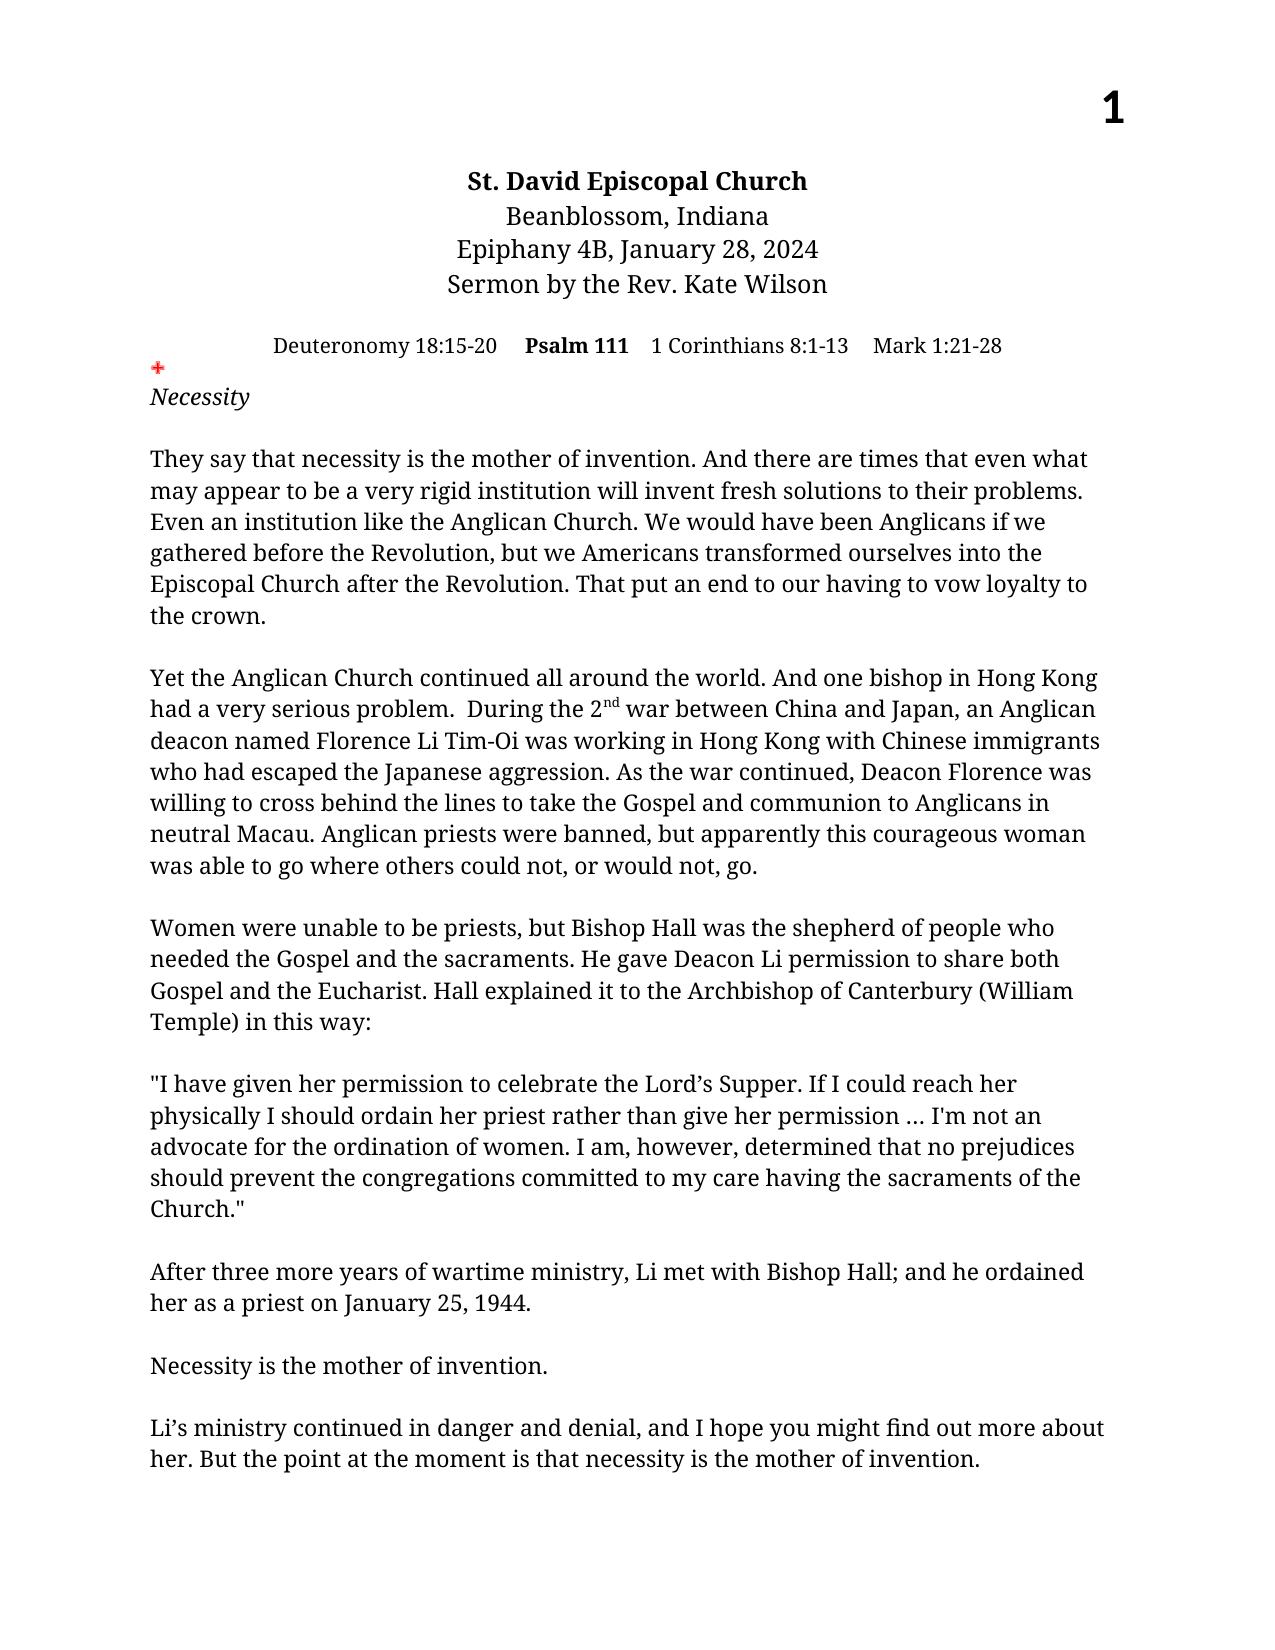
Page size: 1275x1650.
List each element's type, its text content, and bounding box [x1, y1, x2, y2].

text Yet the Anglican Church continued all around the world. And one bishop in Hong Kong had a very serious problem. During the 2nd war between China and Japan, an Anglican deacon named Florence Li Tim-Oi was working in Hong Kong with Chinese immigrants who had escaped the Japanese aggression. As the war continued, Deacon Florence was willing to cross behind the lines to take the Gospel and communion to Anglicans in neutral Macau. Anglican priests were banned, but apparently this courageous woman was able to go where others could not, or would not, go. [150, 662, 1125, 881]
text Epiphany 4B, January 28, 2024 [150, 232, 1125, 266]
text Sermon by the Rev. Kate Wilson [150, 266, 1125, 300]
text Beanblossom, Indiana [150, 198, 1125, 232]
text Women were unable to be priests, but Bishop Hall was the shepherd of people who needed the Gospel and the sacraments. He gave Deacon Li permission to share both Gospel and the Eucharist. Hall explained it to the Archbishop of Canterbury (William Temple) in this way: [150, 912, 1125, 1037]
text After three more years of wartime ministry, Li met with Bishop Hall; and he ordained her as a priest on January 25, 1944. [150, 1256, 1125, 1318]
subtitle Deuteronomy 18:15-20 Psalm 111 1 Corinthians 8:1-13 Mark 1:21-28 [150, 332, 1125, 360]
text Necessity is the mother of invention. [150, 1349, 1125, 1381]
text They say that necessity is the mother of invention. And there are times that even what may appear to be a very rigid institution will invent fresh solutions to their problems. Even an institution like the Anglican Church. We would have been Anglicans if we gathered before the Revolution, but we Americans transformed ourselves into the Episcopal Church after the Revolution. That put an end to our having to vow loyalty to the crown. [150, 443, 1125, 631]
text Necessity [150, 381, 1125, 412]
text Li’s ministry continued in danger and denial, and I hope you might find out more about her. But the point at the moment is that necessity is the mother of invention. [150, 1412, 1125, 1474]
text "I have given her permission to celebrate the Lord’s Supper. If I could reach her physically I should ordain her priest rather than give her permission … I'm not an advocate for the ordination of women. I am, however, determined that no prejudices should prevent the congregations committed to my care having the sacraments of the Church." [150, 1068, 1125, 1224]
text St. David Episcopal Church [150, 164, 1125, 198]
